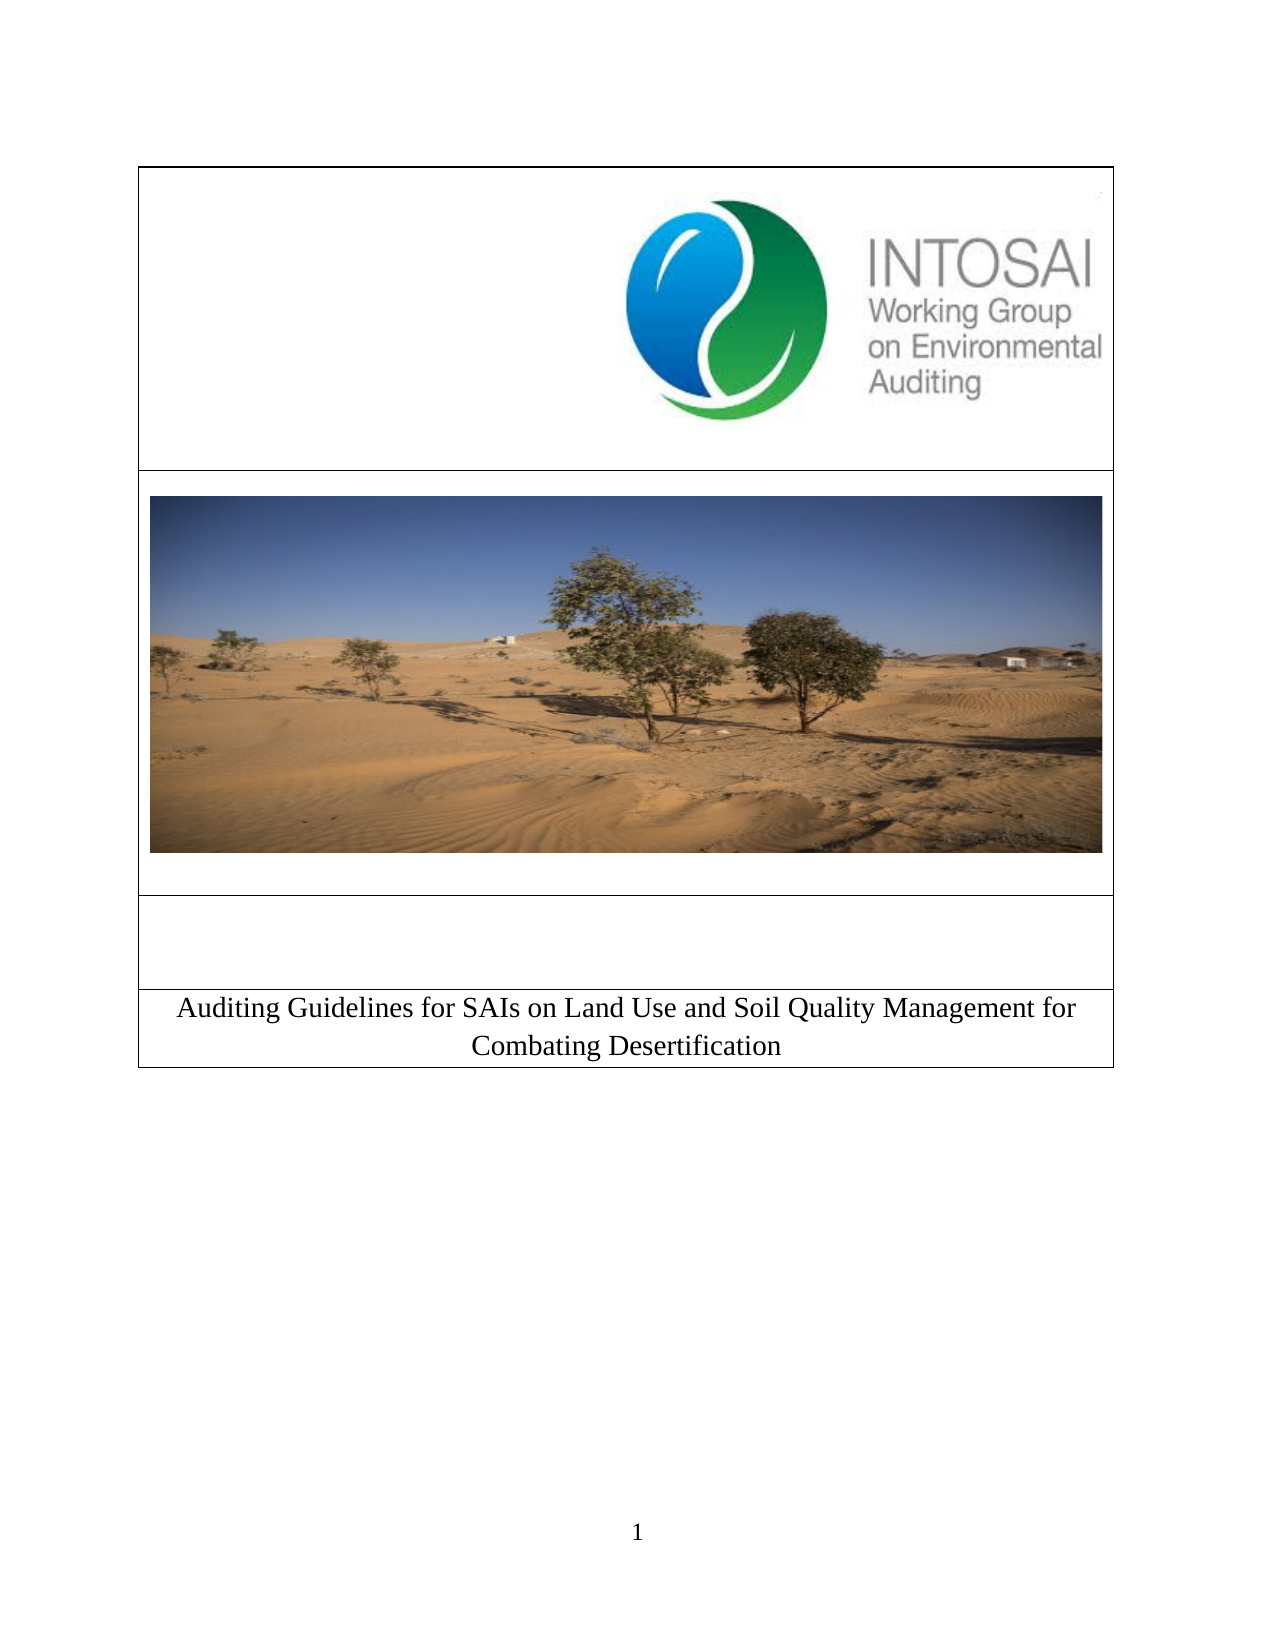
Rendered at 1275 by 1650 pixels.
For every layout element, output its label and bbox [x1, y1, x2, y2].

picture [150, 496, 1103, 853]
picture [618, 192, 1103, 429]
